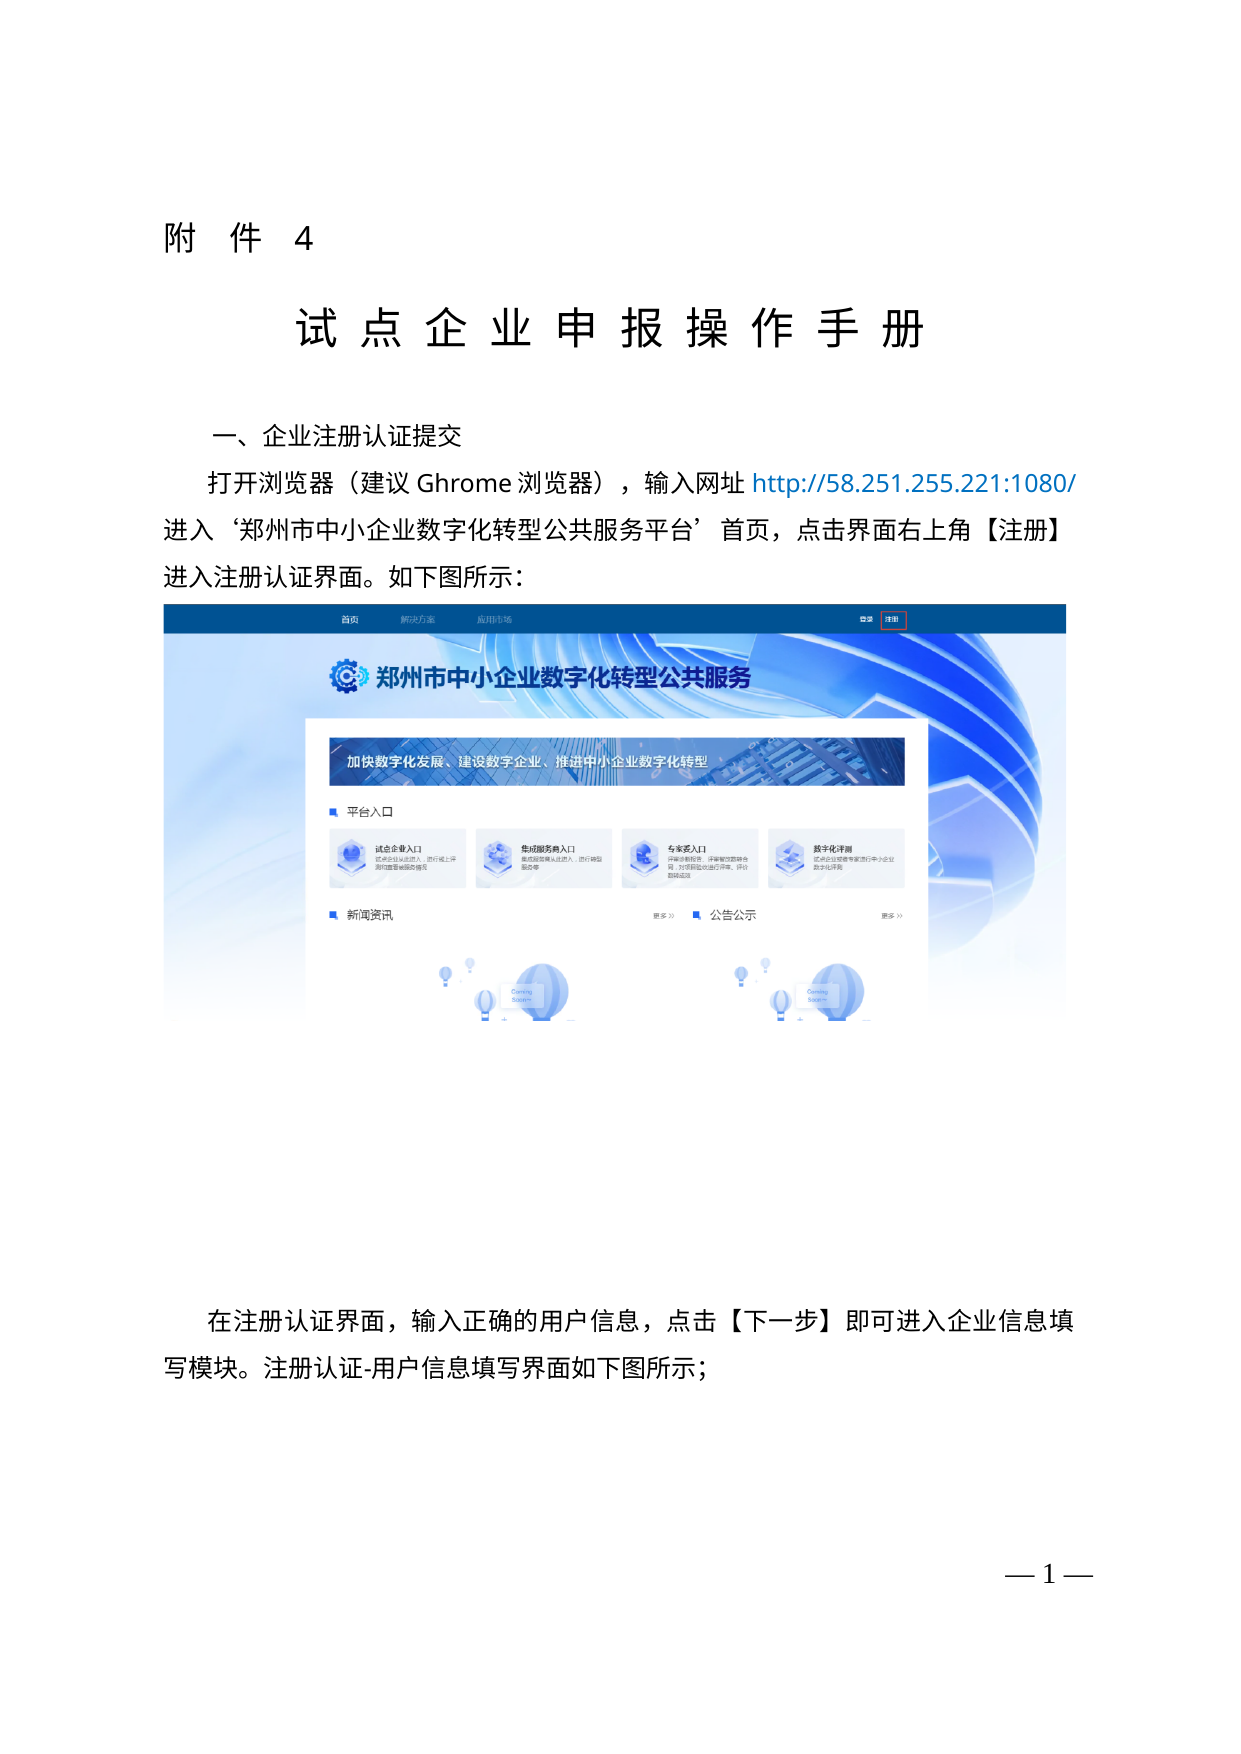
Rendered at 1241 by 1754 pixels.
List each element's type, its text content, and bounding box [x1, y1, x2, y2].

text 附件4 [164, 205, 1077, 266]
text 在注册认证界面，输入正确的用户信息，点击【下一步】即可进入企业信息填写模块。注册认证-用户信息填写界面如下图所示； [164, 1301, 1077, 1384]
text 打开浏览器（建议Ghrome浏览器），输入网址http://58.251.255.221:1080/进入‘郑州市中小企业数字化转型公共服务平台’首页，点击界面右上角【注册】进入注册认证界面。如下图所示： [164, 463, 1077, 593]
title 试点企业申报操作手册 [164, 266, 1077, 386]
picture [163, 604, 1067, 1021]
list 一、企业注册认证提交 [164, 416, 1077, 452]
